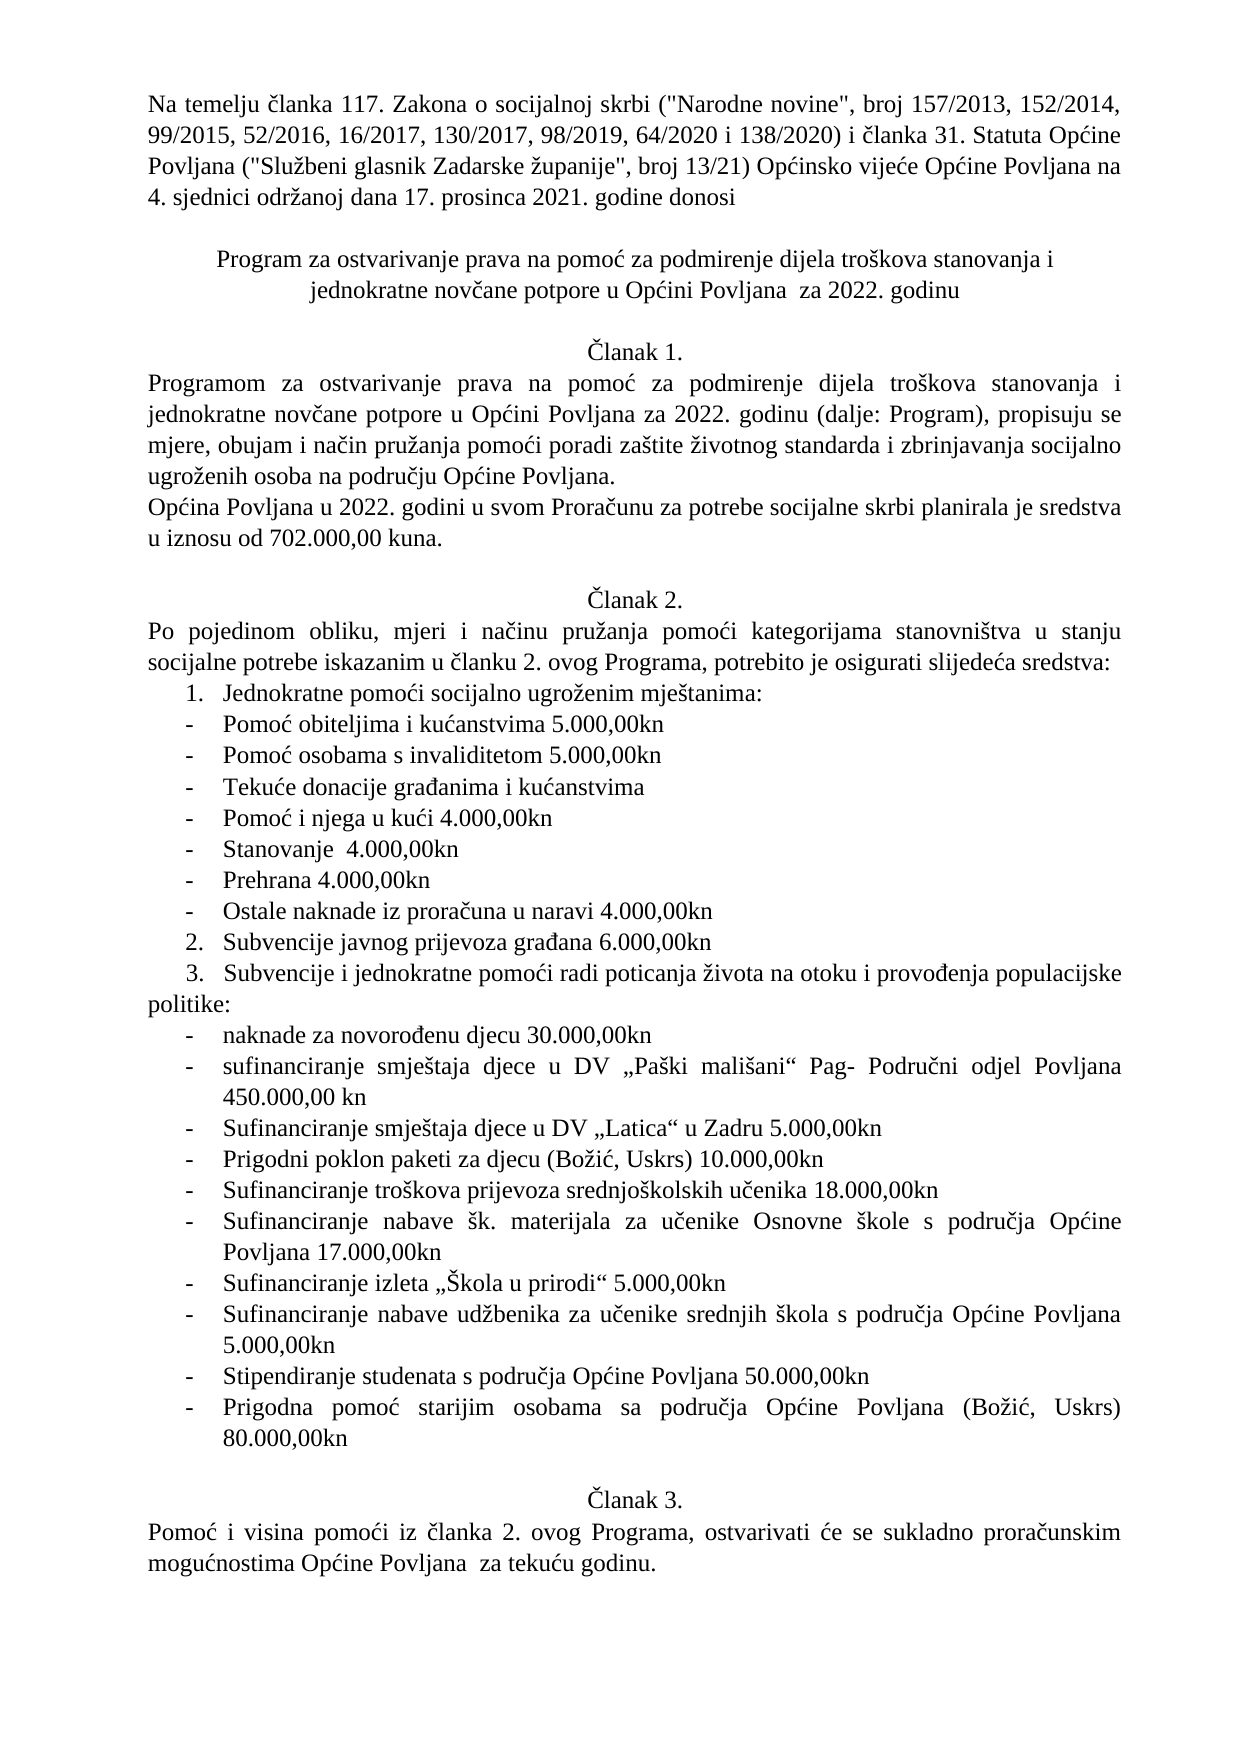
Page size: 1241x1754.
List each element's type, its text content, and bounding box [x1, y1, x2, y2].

text 3. Subvencije i jednokratne pomoći radi poticanja života na otoku i provođenja populacijske politike: [148, 958, 1122, 1018]
list Ostale naknade iz proračuna u naravi 4.000,00kn [185, 896, 1122, 924]
list Tekuće donacije građanima i kućanstvima [185, 772, 1122, 800]
list Prehrana 4.000,00kn [185, 865, 1122, 893]
list Jednokratne pomoći socijalno ugroženim mještanima: [185, 678, 1122, 707]
text Program za ostvarivanje prava na pomoć za podmirenje dijela troškova stanovanja i [148, 244, 1122, 273]
list naknade za novorođenu djecu 30.000,00kn [185, 1020, 1122, 1049]
list Sufinanciranje izleta „Škola u prirodi“ 5.000,00kn [185, 1268, 1122, 1297]
text Članak 3. [148, 1486, 1122, 1514]
list Stanovanje 4.000,00kn [185, 834, 1122, 862]
list Prigodni poklon paketi za djecu (Božić, Uskrs) 10.000,00kn [185, 1144, 1122, 1173]
list Sufinanciranje troškova prijevoza srednjoškolskih učenika 18.000,00kn [185, 1175, 1122, 1204]
list Stipendiranje studenata s područja Općine Povljana 50.000,00kn [185, 1361, 1122, 1390]
text Pomoć i visina pomoći iz članka 2. ovog Programa, ostvarivati će se sukladno proračunskim mogućnostima Općine Povljana za tekuću godinu. [148, 1517, 1122, 1576]
text jednokratne novčane potpore u Općini Povljana za 2022. godinu [148, 275, 1122, 304]
list Sufinanciranje nabave šk. materijala za učenike Osnovne škole s područja Općine Povljana 17.000,00kn [185, 1206, 1122, 1266]
list Sufinanciranje smještaja djece u DV „Latica“ u Zadru 5.000,00kn [185, 1113, 1122, 1142]
list Prigodna pomoć starijim osobama sa područja Općine Povljana (Božić, Uskrs) 80.000,00kn [185, 1392, 1122, 1452]
list sufinanciranje smještaja djece u DV „Paški mališani“ Pag- Područni odjel Povljana 450.000,00 kn [185, 1051, 1122, 1111]
text Po pojedinom obliku, mjeri i načinu pružanja pomoći kategorijama stanovništva u stanju socijalne potrebe iskazanim u članku 2. ovog Programa, potrebito je osigurati slijedeća sredstva: [148, 616, 1122, 676]
text Na temelju članka 117. Zakona o socijalnoj skrbi ("Narodne novine", broj 157/2013, 152/2014, 99/2015, 52/2016, 16/2017, 130/2017, 98/2019, 64/2020 i 138/2020) i članka 31. Statuta Općine Povljana ("Službeni glasnik Zadarske županije", broj 13/21) Općinsko vijeće Općine Povljana na 4. sjednici održanoj dana 17. prosinca 2021. godine donosi [148, 89, 1122, 211]
text Općina Povljana u 2022. godini u svom Proračunu za potrebe socijalne skrbi planirala je sredstva u iznosu od 702.000,00 kuna. [148, 492, 1122, 552]
list Pomoć obiteljima i kućanstvima 5.000,00kn [185, 709, 1122, 738]
text Članak 2. [148, 585, 1122, 614]
text Članak 1. [148, 337, 1122, 366]
list Pomoć i njega u kući 4.000,00kn [185, 803, 1122, 831]
text Programom za ostvarivanje prava na pomoć za podmirenje dijela troškova stanovanja i jednokratne novčane potpore u Općini Povljana za 2022. godinu (dalje: Program), propisuju se mjere, obujam i način pružanja pomoći poradi zaštite životnog standarda i zbrinjavanja socijalno ugroženih osoba na području Općine Povljana. [148, 368, 1122, 490]
text 2. Subvencije javnog prijevoza građana 6.000,00kn [185, 927, 1122, 956]
list Pomoć osobama s invaliditetom 5.000,00kn [185, 741, 1122, 769]
list Sufinanciranje nabave udžbenika za učenike srednjih škola s područja Općine Povljana 5.000,00kn [185, 1299, 1122, 1359]
